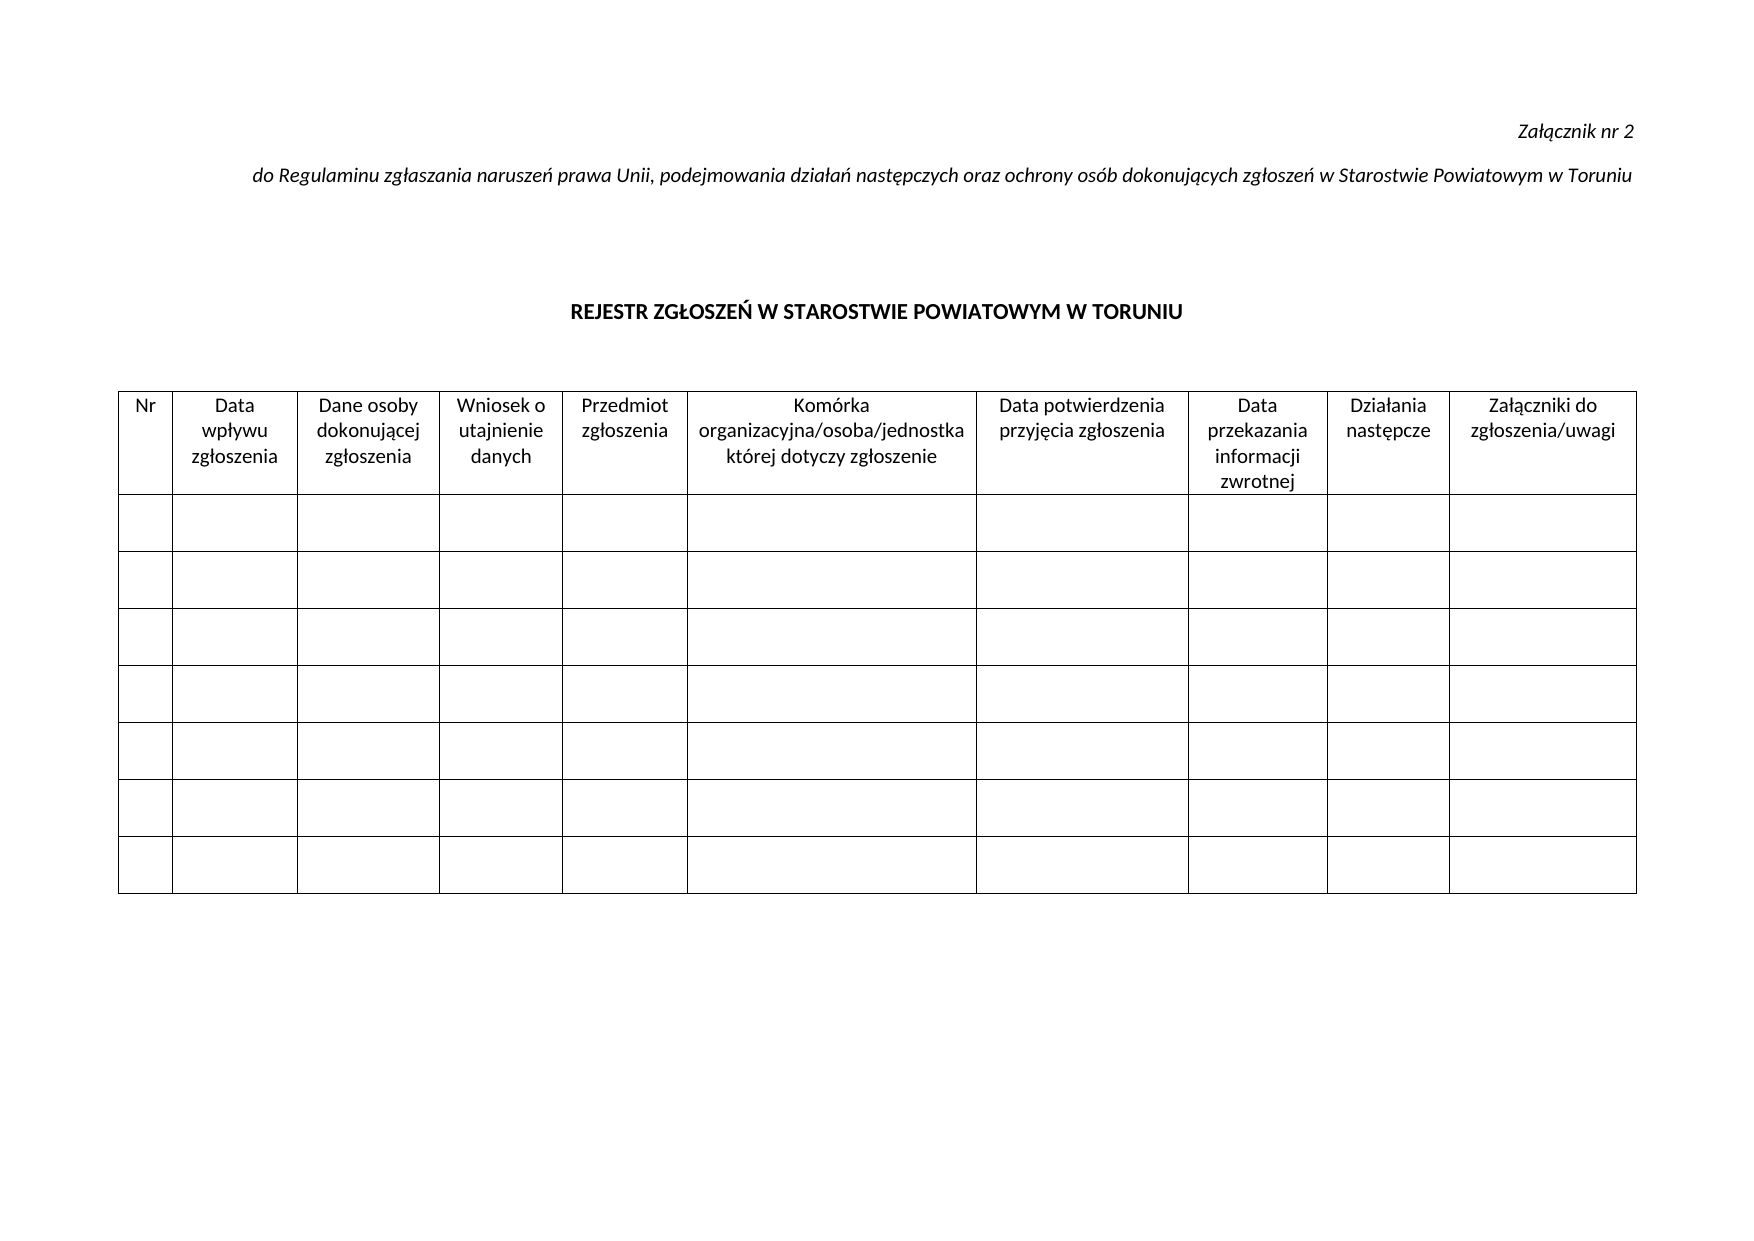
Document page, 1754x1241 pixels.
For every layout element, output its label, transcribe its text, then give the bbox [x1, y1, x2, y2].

table_cell [173, 666, 297, 722]
table_header Przedmiot zgłoszenia [563, 392, 687, 494]
table_cell [977, 552, 1188, 608]
text REJESTR ZGŁOSZEŃ W STAROSTWIE POWIATOWYM W TORUNIU [118, 297, 1636, 325]
table_cell [298, 609, 439, 665]
table_cell [1450, 495, 1636, 551]
table_cell [1450, 837, 1636, 893]
table_cell [119, 666, 172, 722]
table_cell [440, 552, 562, 608]
table_cell [688, 666, 976, 722]
table_cell [688, 723, 976, 779]
table_cell [563, 609, 687, 665]
table_cell [1328, 495, 1449, 551]
table_cell [1328, 552, 1449, 608]
table_cell [977, 780, 1188, 836]
table_header Data przekazania informacji zwrotnej [1189, 392, 1327, 494]
table_cell [688, 495, 976, 551]
table_cell [119, 609, 172, 665]
table_cell [440, 666, 562, 722]
table_cell [1189, 780, 1327, 836]
table_cell [119, 723, 172, 779]
table_cell [563, 723, 687, 779]
table_header Załączniki do zgłoszenia/uwagi [1450, 392, 1636, 494]
table_cell [440, 609, 562, 665]
table_cell [977, 495, 1188, 551]
table_cell [440, 723, 562, 779]
table_cell [1189, 609, 1327, 665]
table_cell [1328, 723, 1449, 779]
table_cell [298, 552, 439, 608]
table_cell [298, 495, 439, 551]
table_cell [563, 837, 687, 893]
table_cell [1450, 723, 1636, 779]
table_cell [119, 552, 172, 608]
table_cell [563, 666, 687, 722]
table_cell [173, 780, 297, 836]
table_header Wniosek o utajnienie danych [440, 392, 562, 494]
table_cell [563, 552, 687, 608]
table_cell [1450, 780, 1636, 836]
table_cell [1328, 780, 1449, 836]
table_cell [440, 780, 562, 836]
table_cell [298, 837, 439, 893]
table_cell [1189, 552, 1327, 608]
table_header Nr [119, 392, 172, 494]
table_cell [119, 780, 172, 836]
table_cell [298, 666, 439, 722]
table_cell [1450, 552, 1636, 608]
table_cell [298, 723, 439, 779]
table_cell [1328, 666, 1449, 722]
table_cell [977, 837, 1188, 893]
table_cell [119, 495, 172, 551]
table_cell [977, 666, 1188, 722]
table_cell [688, 780, 976, 836]
table_cell [1189, 666, 1327, 722]
text do Regulaminu zgłaszania naruszeń prawa Unii, podejmowania działań następczych oraz ochrony osób dokonujących zgłoszeń w Starostwie Powiatowym w Toruniu [118, 162, 1636, 188]
table_cell [1189, 723, 1327, 779]
table_header Data wpływu zgłoszenia [173, 392, 297, 494]
table_cell [173, 837, 297, 893]
table_cell [298, 780, 439, 836]
table_cell [1189, 495, 1327, 551]
table_cell [1189, 837, 1327, 893]
table_cell [440, 495, 562, 551]
table_cell [119, 837, 172, 893]
table_header Komórka organizacyjna/osoba/jednostka której dotyczy zgłoszenie [688, 392, 976, 494]
table_header Dane osoby dokonującej zgłoszenia [298, 392, 439, 494]
table_cell [173, 609, 297, 665]
table_cell [173, 552, 297, 608]
table_cell [173, 495, 297, 551]
table_cell [977, 723, 1188, 779]
table_cell [1450, 666, 1636, 722]
table_cell [688, 837, 976, 893]
text Załącznik nr 2 [118, 118, 1636, 143]
table_cell [1328, 609, 1449, 665]
table_cell [688, 609, 976, 665]
table_header Działania następcze [1328, 392, 1449, 494]
table_cell [688, 552, 976, 608]
table_cell [1450, 609, 1636, 665]
table_cell [173, 723, 297, 779]
table_cell [563, 780, 687, 836]
table_header Data potwierdzenia przyjęcia zgłoszenia [977, 392, 1188, 494]
table_cell [563, 495, 687, 551]
table_cell [977, 609, 1188, 665]
table_cell [1328, 837, 1449, 893]
table_cell [440, 837, 562, 893]
